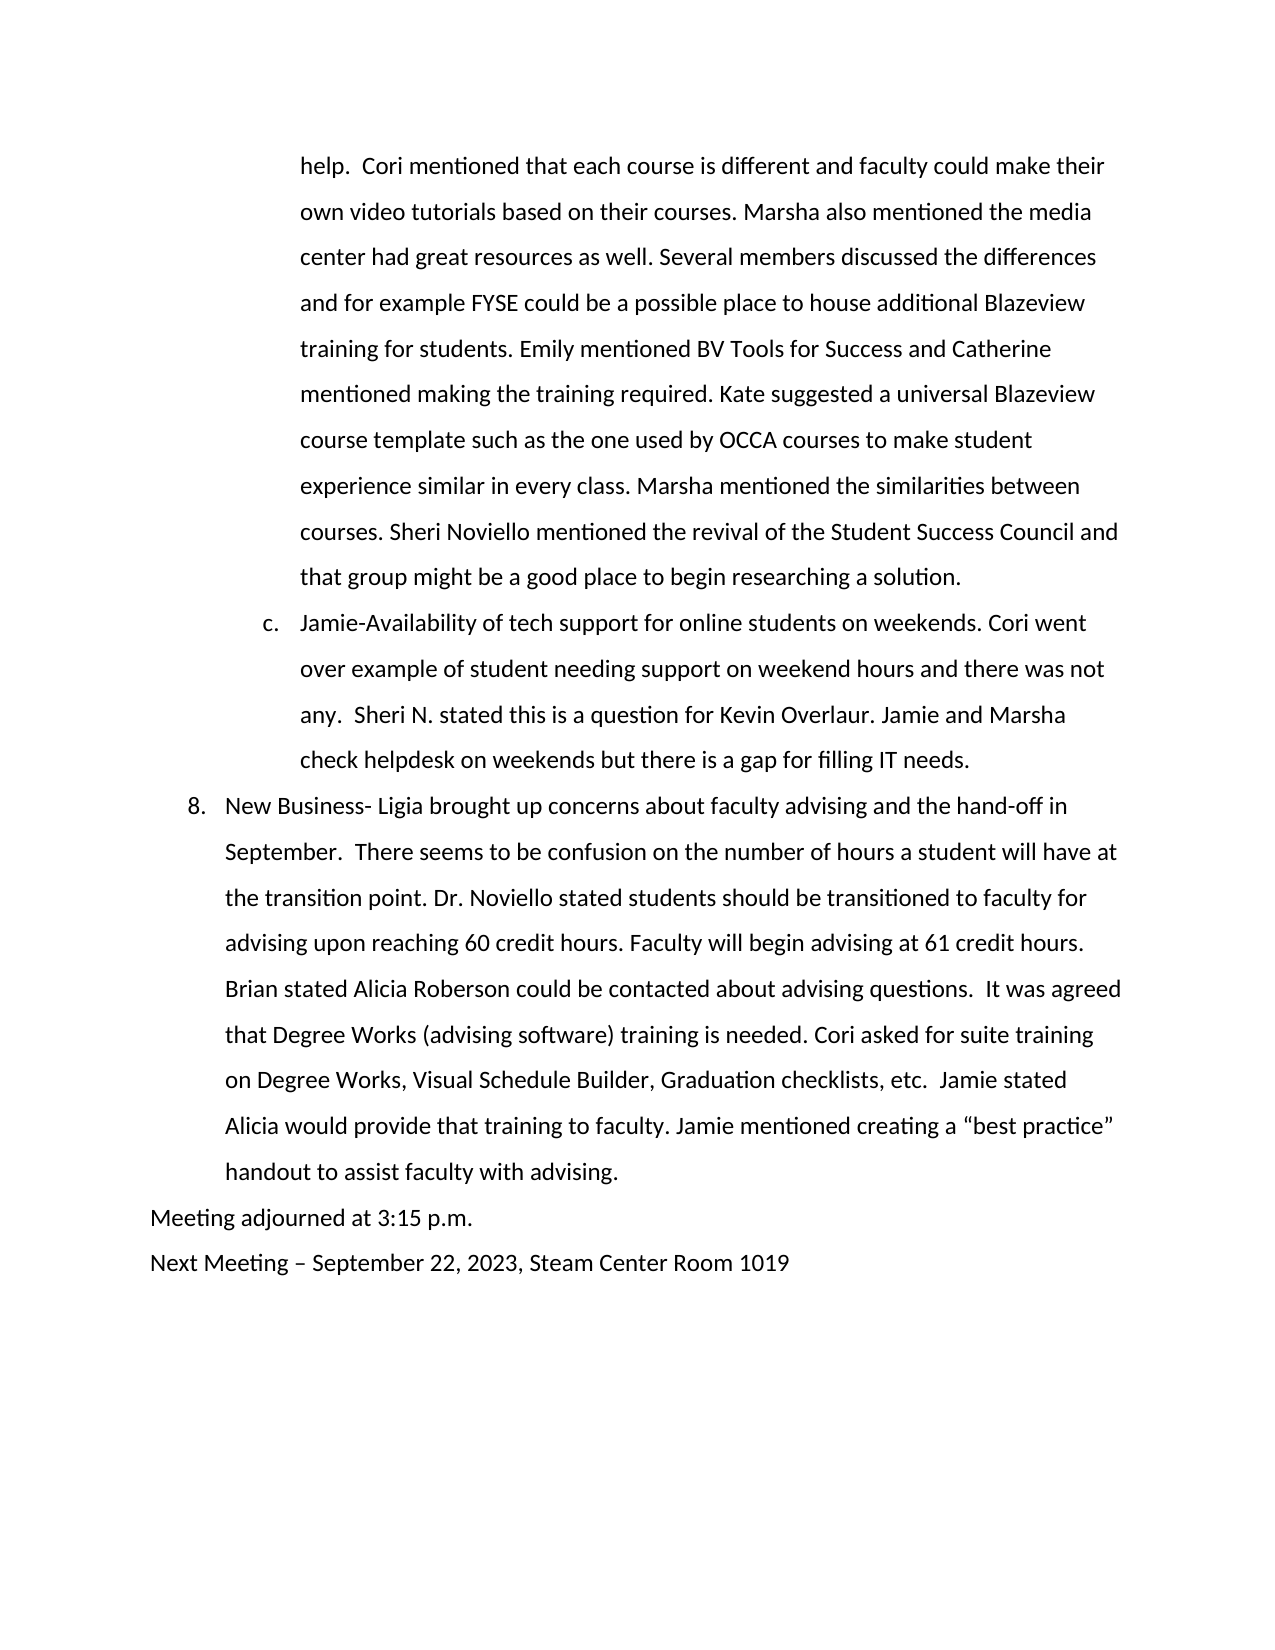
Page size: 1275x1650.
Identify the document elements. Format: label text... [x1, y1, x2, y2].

list New Business- Ligia brought up concerns about faculty advising and the hand-off in September. There seems to be confusion on the number of hours a student will have at the transition point. Dr. Noviello stated students should be transitioned to faculty for advising upon reaching 60 credit hours. Faculty will begin advising at 61 credit hours. Brian stated Alicia Roberson could be contacted about advising questions. It was agreed that Degree Works (advising software) training is needed. Cori asked for suite training on Degree Works, Visual Schedule Builder, Graduation checklists, etc. Jamie stated Alicia would provide that training to faculty. Jamie mentioned creating a “best practice” handout to assist faculty with advising. [187, 790, 1125, 1187]
text Meeting adjourned at 3:15 p.m. [150, 1202, 1125, 1232]
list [262, 150, 1125, 592]
list Jamie-Availability of tech support for online students on weekends. Cori went over example of student needing support on weekend hours and there was not any. Sheri N. stated this is a question for Kevin Overlaur. Jamie and Marsha check helpdesk on weekends but there is a gap for filling IT needs. [262, 607, 1125, 775]
text Next Meeting – September 22, 2023, Steam Center Room 1019 [150, 1247, 1125, 1278]
